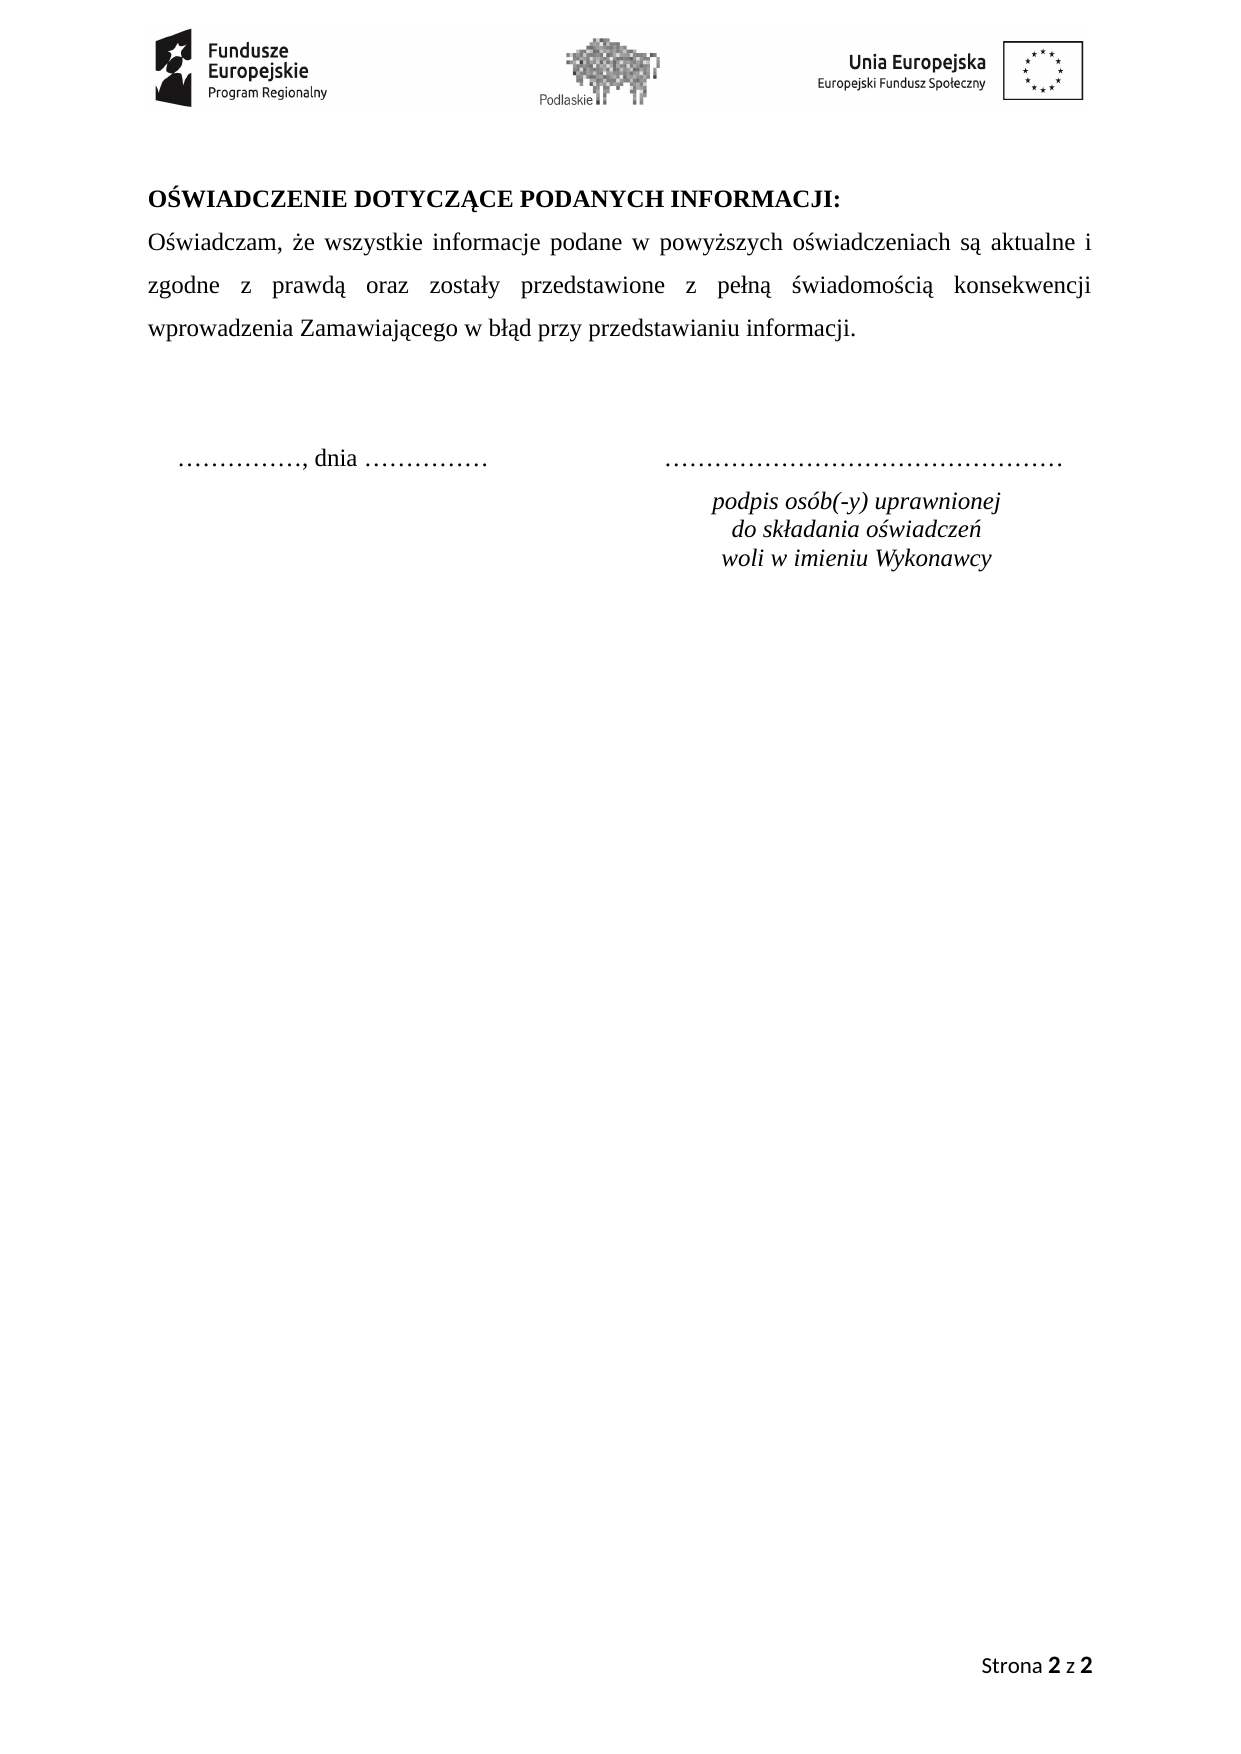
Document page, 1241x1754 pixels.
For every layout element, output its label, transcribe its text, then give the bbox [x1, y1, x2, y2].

text ……………, dnia …………… ………………………………………… [148, 443, 1092, 471]
text OŚWIADCZENIE DOTYCZĄCE PODANYCH INFORMACJI: [148, 184, 1092, 213]
text do składania oświadczeń [148, 514, 1092, 543]
text podpis osób(-y) uprawnionej [148, 486, 1092, 514]
text Oświadczam, że wszystkie informacje podane w powyższych oświadczeniach są aktualne i zgodne z prawdą oraz zostały przedstawione z pełną świadomością konsekwencji wprowadzenia Zamawiającego w błąd przy przedstawianiu informacji. [148, 227, 1092, 342]
text woli w imieniu Wykonawcy [148, 543, 1092, 572]
picture [147, 23, 1087, 113]
